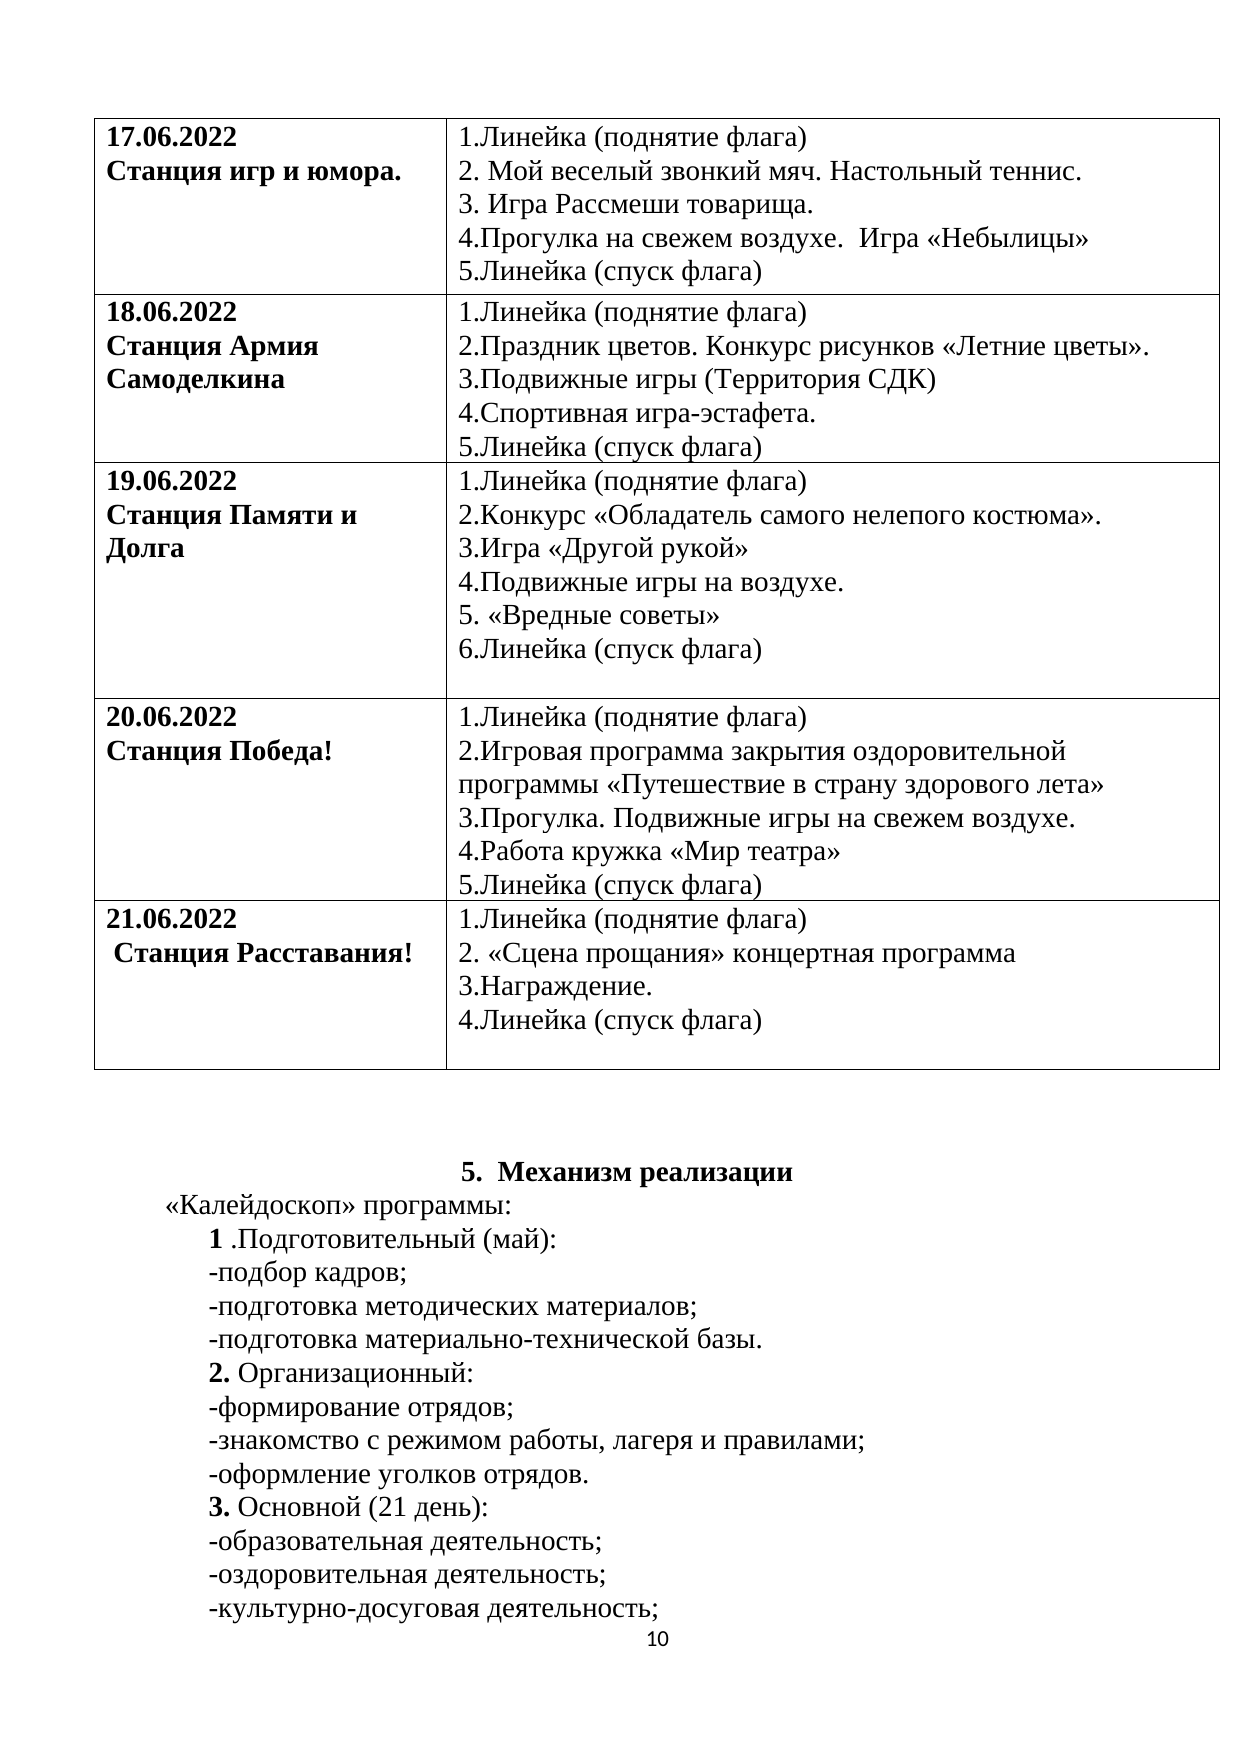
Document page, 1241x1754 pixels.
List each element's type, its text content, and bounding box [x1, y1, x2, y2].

text 1 .Подготовительный (май): [208, 1221, 1152, 1254]
text -оздоровительная деятельность; [208, 1556, 1152, 1590]
list Основной (21 день): [208, 1489, 1152, 1523]
text -подготовка методических материалов; [208, 1288, 1152, 1322]
table_cell 19.06.2022 Станция Памяти и Долга [95, 463, 446, 698]
table_cell 21.06.2022 Станция Расставания! [95, 901, 446, 1069]
text -подготовка материально-технической базы. [208, 1322, 1152, 1355]
list Организационный: [208, 1355, 1152, 1389]
table_cell 17.06.2022 Станция игр и юмора. [95, 119, 446, 293]
table_cell 1.Линейка (поднятие флага) 2. «Сцена прощания» концертная программа 3.Награждение. 4.Линейка (спуск флага) [447, 901, 1219, 1069]
text -оформление уголков отрядов. [208, 1456, 1152, 1489]
text -культурно-досуговая деятельность; [208, 1590, 1152, 1623]
text «Калейдоскоп» программы: [164, 1187, 1149, 1221]
list Механизм реализации [162, 1154, 1091, 1187]
table_cell 1.Линейка (поднятие флага) 2.Игровая программа закрытия оздоровительной программы «Путешествие в страну здорового лета» 3.Прогулка. Подвижные игры на свежем воздухе. 4.Работа кружка «Мир театра» 5.Линейка (спуск флага) [447, 699, 1219, 900]
table_cell 20.06.2022 Станция Победа! [95, 699, 446, 900]
text -знакомство с режимом работы, лагеря и правилами; [208, 1422, 1152, 1456]
table_cell 18.06.2022 Станция Армия Самоделкина [95, 295, 446, 462]
table_cell 1.Линейка (поднятие флага) 2.Конкурс «Обладатель самого нелепого костюма». 3.Игра «Другой рукой» 4.Подвижные игры на воздухе. 5. «Вредные советы» 6.Линейка (спуск флага) [447, 463, 1219, 698]
text -формирование отрядов; [208, 1389, 1152, 1422]
table_cell 1.Линейка (поднятие флага) 2.Праздник цветов. Конкурс рисунков «Летние цветы». 3.Подвижные игры (Территория СДК) 4.Спортивная игра-эстафета. 5.Линейка (спуск флага) [447, 295, 1219, 462]
text -подбор кадров; [208, 1254, 1152, 1288]
text -образовательная деятельность; [208, 1523, 1152, 1556]
table_cell 1.Линейка (поднятие флага) 2. Мой веселый звонкий мяч. Настольный теннис. 3. Игра Рассмеши товарища. 4.Прогулка на свежем воздухе. Игра «Небылицы» 5.Линейка (спуск флага) [447, 119, 1219, 293]
